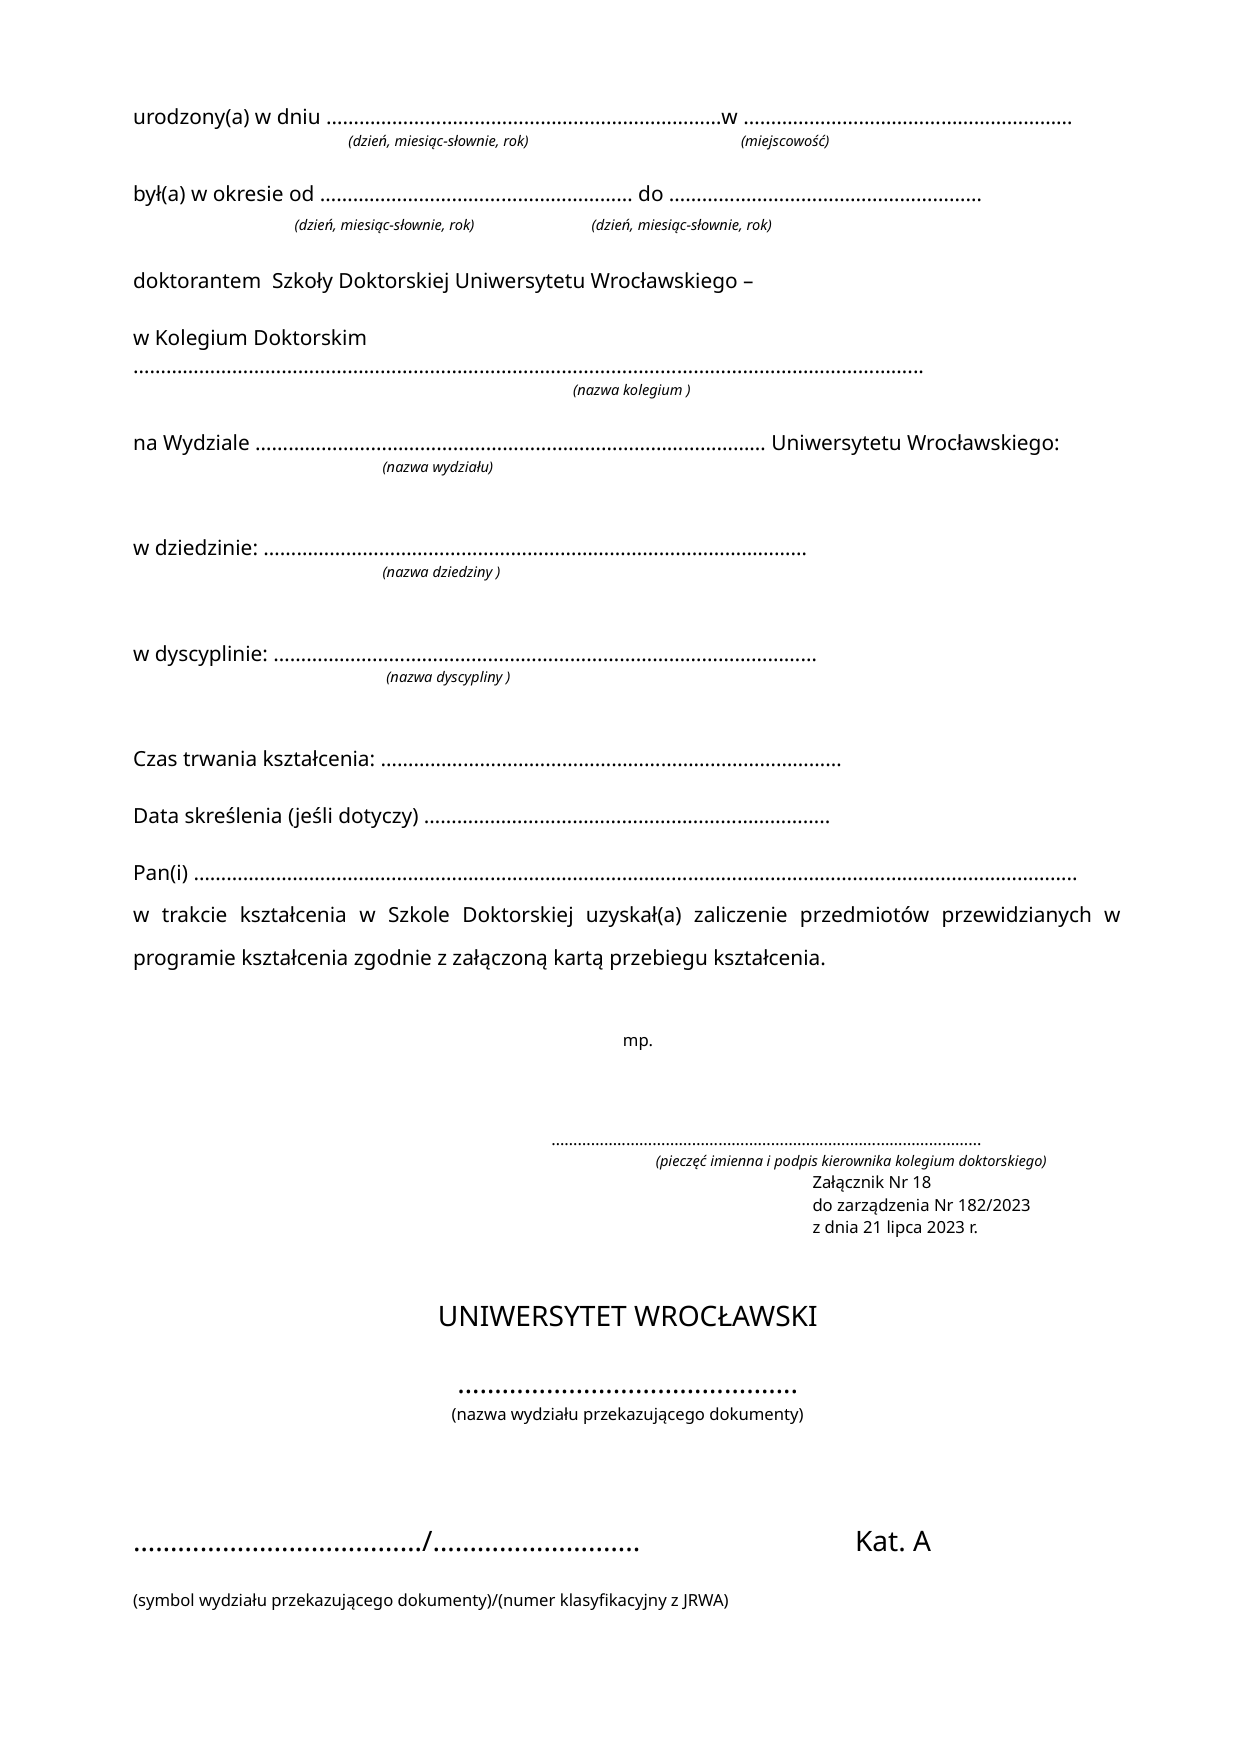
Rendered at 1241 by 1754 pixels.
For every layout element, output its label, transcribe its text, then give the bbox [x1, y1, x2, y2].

text na Wydziale ………………………………………………………………………………… Uniwersytetu Wrocławskiego: [133, 428, 1122, 457]
text urodzony(a) w dniu ………………………………………………………………w …………………………………………………… [133, 102, 1122, 131]
text w dziedzinie: ……………………………………………………………………………………… [133, 533, 1122, 562]
text był(a) w okresie od ………………………………………………… do ………………………………………………… (dzień, miesiąc-słownie, rok) (dzień, miesiąc-słownie, rok) [133, 151, 1122, 236]
text mp. [133, 1028, 1122, 1051]
text doktorantem Szkoły Doktorskiej Uniwersytetu Wrocławskiego – [133, 266, 1122, 294]
text Załącznik Nr 18 [812, 1171, 1122, 1193]
text Pan(i) …………………………………………………………………………………………………………………………………………….. [133, 858, 1122, 886]
text (pieczęć imienna i podpis kierownika kolegium doktorskiego) [133, 1151, 1122, 1171]
text ……………..……………………………………………………………………… [133, 1128, 1122, 1151]
text w Kolegium Doktorskim ……………………………………………………………………………………………………………………………... [133, 294, 1122, 380]
text (dzień, miesiąc-słownie, rok) (miejscowość) [133, 131, 1122, 151]
text (nazwa kolegium ) [133, 380, 1122, 399]
text w trakcie kształcenia w Szkole Doktorskiej uzyskał(a) zaliczenie przedmiotów przewidzianych w programie kształcenia zgodnie z załączoną kartą przebiegu kształcenia. [133, 900, 1122, 971]
text do zarządzenia Nr 182/2023 [812, 1193, 1122, 1216]
text UNIWERSYTET WROCŁAWSKI [133, 1296, 1122, 1335]
text Data skreślenia (jeśli dotyczy) ……………………………………………………………….. [133, 801, 1122, 829]
text z dnia 21 lipca 2023 r. [812, 1216, 1122, 1239]
text ………………………………………. [133, 1364, 1122, 1402]
text (nazwa dziedziny ) [133, 562, 1122, 582]
text …………………………………/…………………..….. Kat. A [133, 1522, 1122, 1560]
text Czas trwania kształcenia: ………………………………………………………………………… [133, 744, 1122, 772]
text (nazwa wydziału przekazującego dokumenty) [133, 1402, 1122, 1425]
text (symbol wydziału przekazującego dokumenty)/(numer klasyfikacyjny z JRWA) [133, 1589, 1122, 1612]
text w dyscyplinie: ……………………………………………………………………………………… [133, 639, 1122, 667]
text (nazwa wydziału) [133, 457, 1122, 477]
text (nazwa dyscypliny ) [133, 667, 1122, 687]
